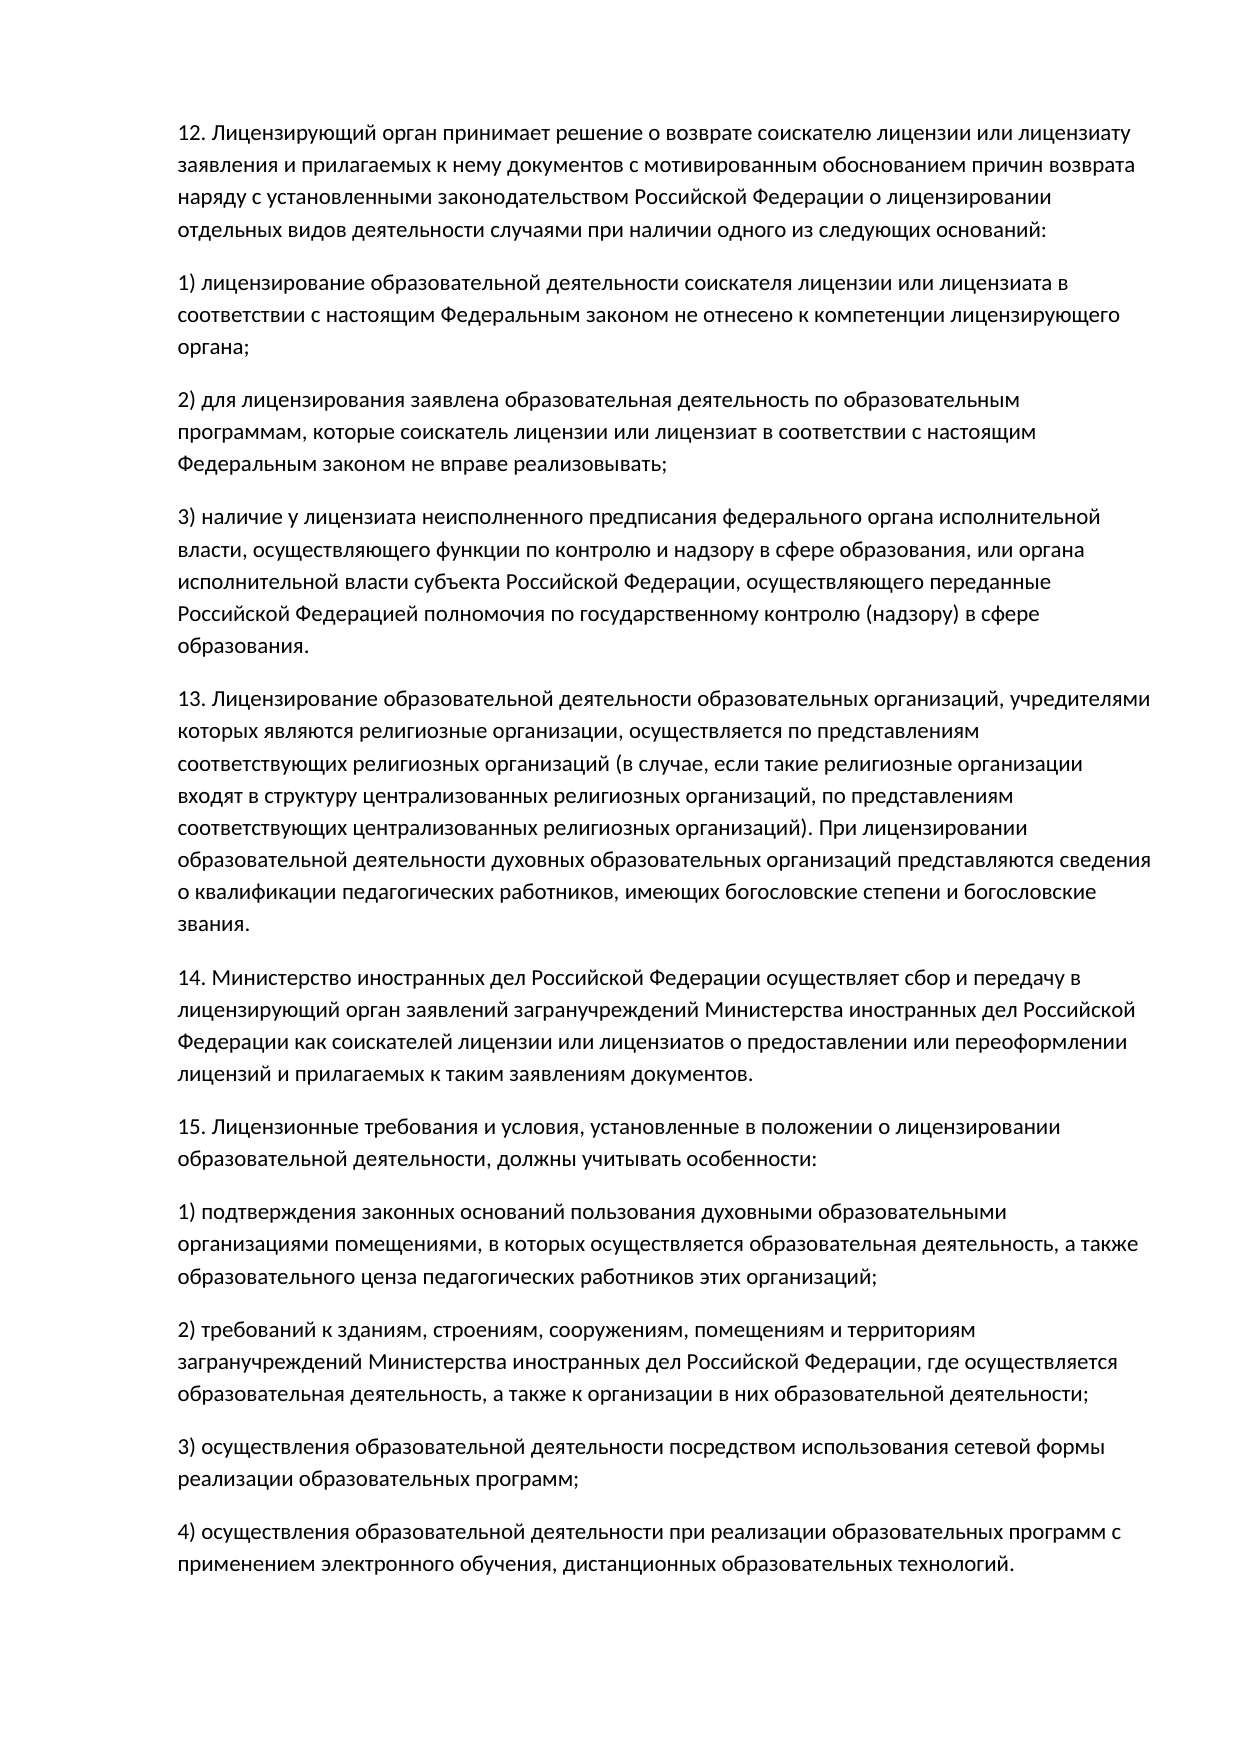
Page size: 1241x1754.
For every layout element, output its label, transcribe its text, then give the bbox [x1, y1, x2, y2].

text 3) наличие у лицензиата неисполненного предписания федерального органа исполнительной власти, осуществляющего функции по контролю и надзору в сфере образования, или органа исполнительной власти субъекта Российской Федерации, осуществляющего переданные Российской Федерацией полномочия по государственному контролю (надзору) в сфере образования. [177, 502, 1152, 659]
text 14. Министерство иностранных дел Российской Федерации осуществляет сбор и передачу в лицензирующий орган заявлений загранучреждений Министерства иностранных дел Российской Федерации как соискателей лицензии или лицензиатов о предоставлении или переоформлении лицензий и прилагаемых к таким заявлениям документов. [177, 963, 1152, 1087]
text 4) осуществления образовательной деятельности при реализации образовательных программ с применением электронного обучения, дистанционных образовательных технологий. [177, 1517, 1152, 1578]
text 1) лицензирование образовательной деятельности соискателя лицензии или лицензиата в соответствии с настоящим Федеральным законом не отнесено к компетенции лицензирующего органа; [177, 268, 1152, 360]
text 1) подтверждения законных оснований пользования духовными образовательными организациями помещениями, в которых осуществляется образовательная деятельность, а также образовательного ценза педагогических работников этих организаций; [177, 1197, 1152, 1290]
text 3) осуществления образовательной деятельности посредством использования сетевой формы реализации образовательных программ; [177, 1432, 1152, 1492]
text 12. Лицензирующий орган принимает решение о возврате соискателю лицензии или лицензиату заявления и прилагаемых к нему документов с мотивированным обоснованием причин возврата наряду с установленными законодательством Российской Федерации о лицензировании отдельных видов деятельности случаями при наличии одного из следующих оснований: [177, 118, 1152, 243]
text 15. Лицензионные требования и условия, установленные в положении о лицензировании образовательной деятельности, должны учитывать особенности: [177, 1112, 1152, 1172]
text 2) для лицензирования заявлена образовательная деятельность по образовательным программам, которые соискатель лицензии или лицензиат в соответствии с настоящим Федеральным законом не вправе реализовывать; [177, 385, 1152, 477]
text 2) требований к зданиям, строениям, сооружениям, помещениям и территориям загранучреждений Министерства иностранных дел Российской Федерации, где осуществляется образовательная деятельность, а также к организации в них образовательной деятельности; [177, 1315, 1152, 1407]
text 13. Лицензирование образовательной деятельности образовательных организаций, учредителями которых являются религиозные организации, осуществляется по представлениям соответствующих религиозных организаций (в случае, если такие религиозные организации входят в структуру централизованных религиозных организаций, по представлениям соответствующих централизованных религиозных организаций). При лицензировании образовательной деятельности духовных образовательных организаций представляются сведения о квалификации педагогических работников, имеющих богословские степени и богословские звания. [177, 684, 1152, 938]
